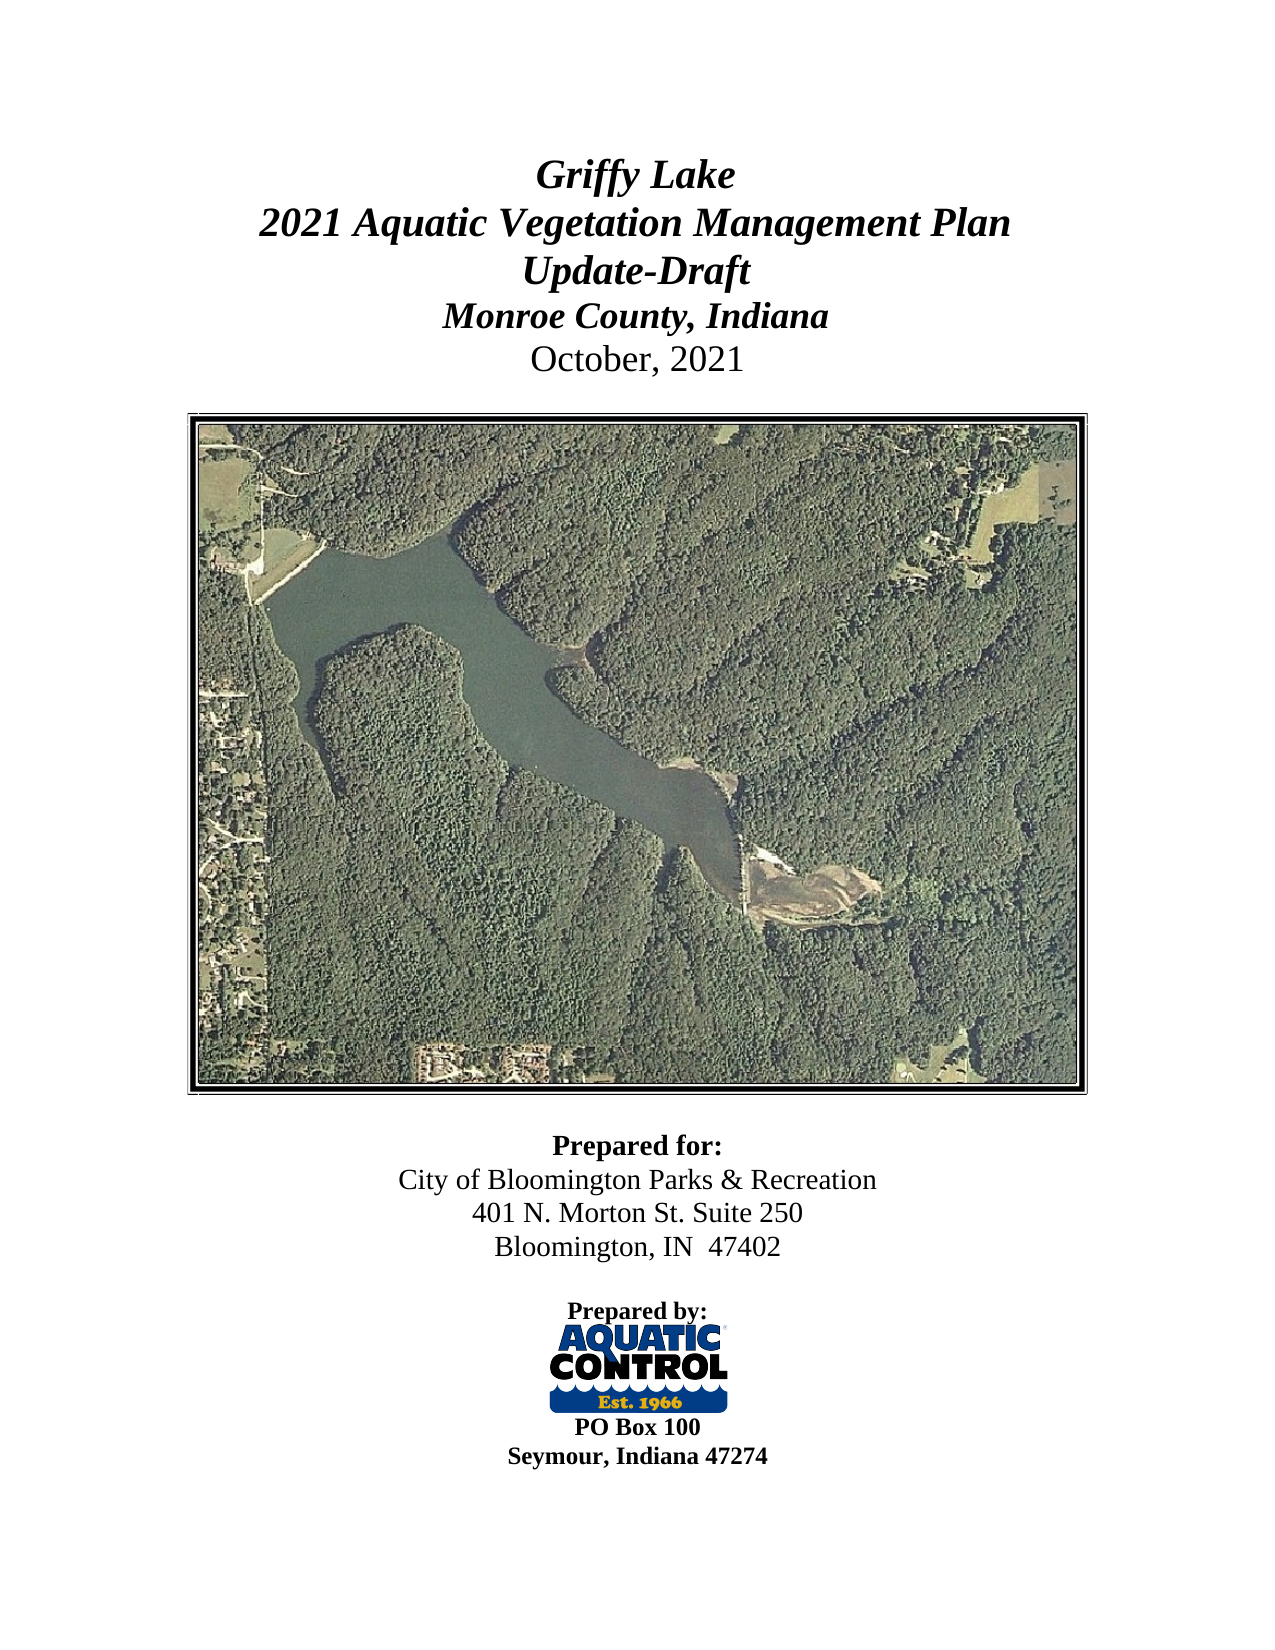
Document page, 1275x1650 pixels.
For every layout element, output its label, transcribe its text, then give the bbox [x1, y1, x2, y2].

text Griffy Lake [187, 150, 1087, 198]
text 2021 Aquatic Vegetation Management Plan Update-Draft [187, 198, 1087, 294]
text Seymour, Indiana 47274 [187, 1441, 1087, 1470]
text October, 2021 [187, 337, 1087, 380]
text Bloomington, IN 47402 [187, 1229, 1087, 1262]
text City of Bloomington Parks & Recreation [187, 1162, 1087, 1195]
picture [187, 413, 1088, 1095]
text Prepared by: [187, 1296, 1087, 1325]
text 401 N. Morton St. Suite 250 [187, 1195, 1087, 1229]
text Prepared for: [187, 1128, 1087, 1162]
picture [547, 1324, 728, 1413]
text Monroe County, Indiana [187, 294, 1087, 337]
